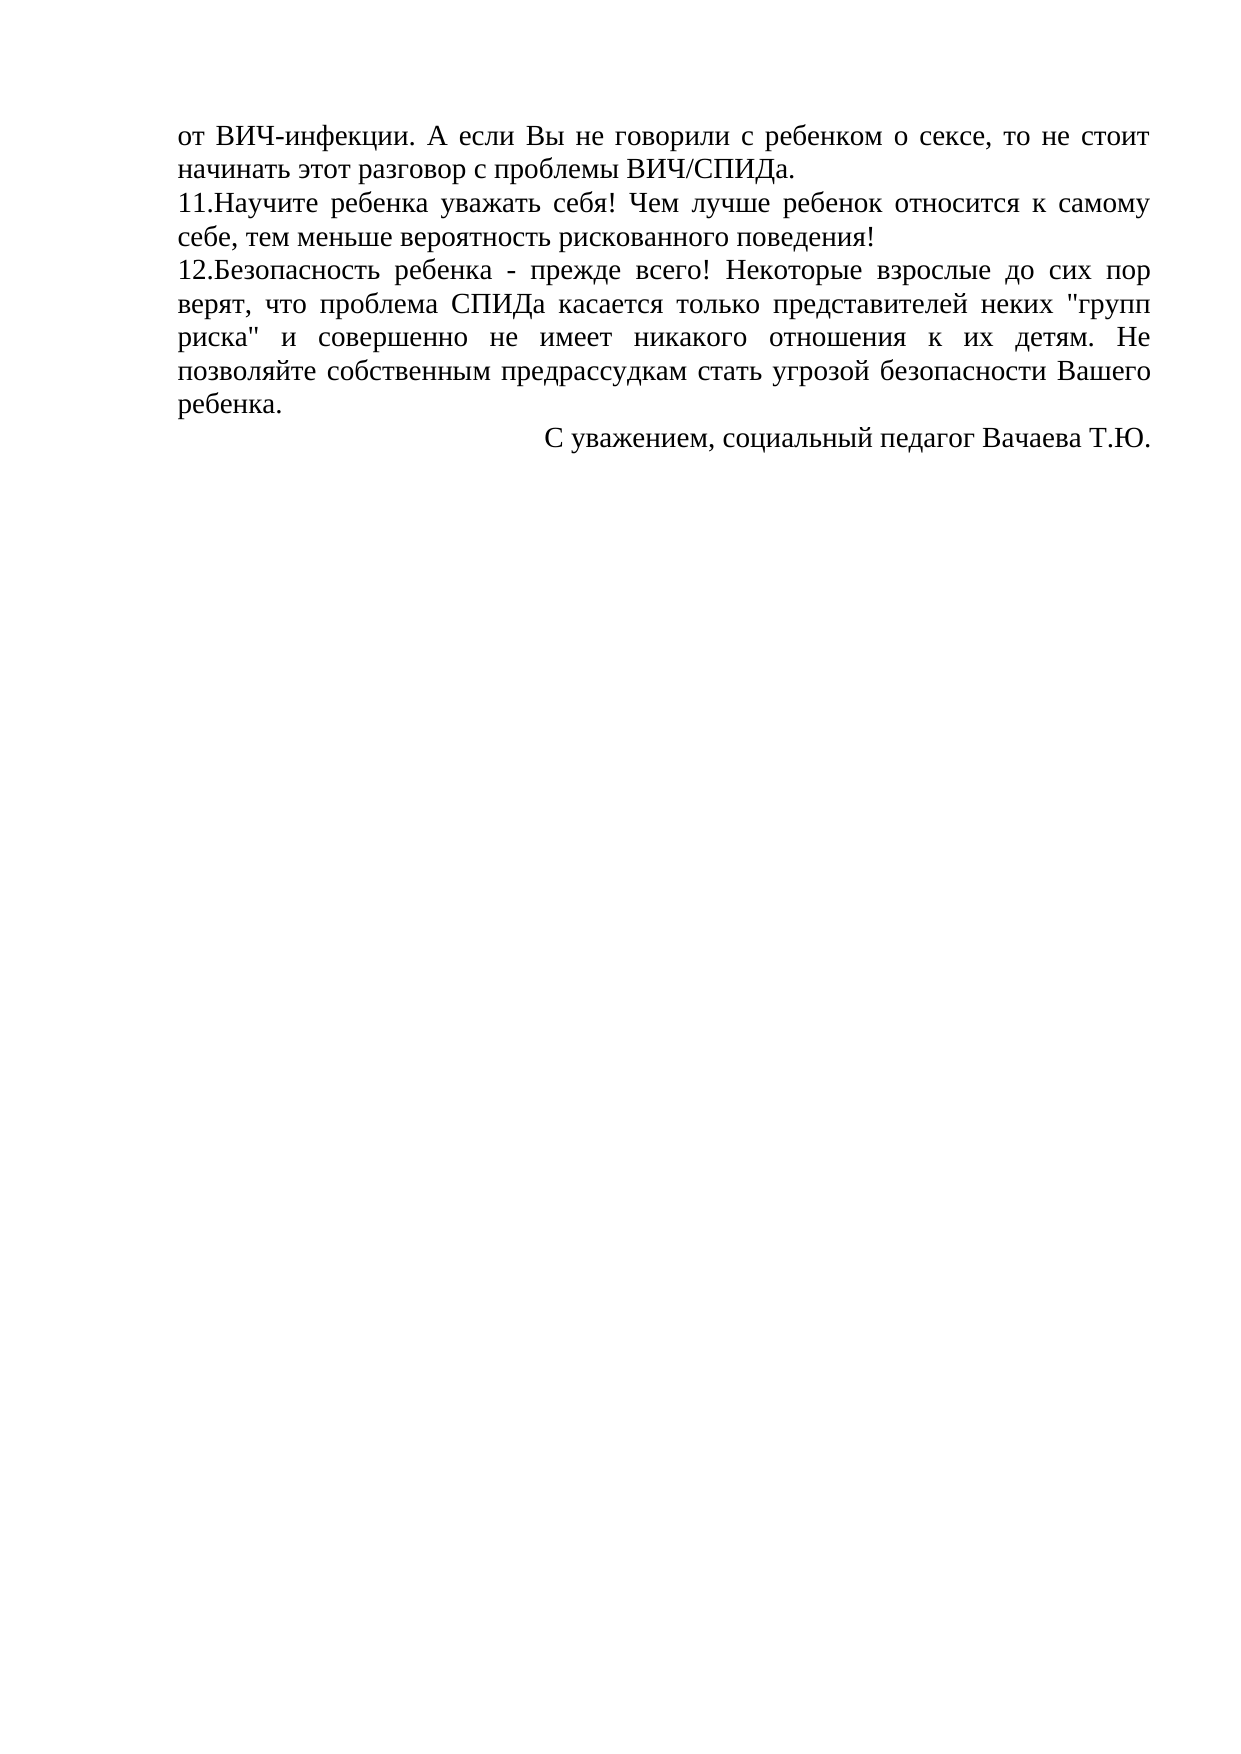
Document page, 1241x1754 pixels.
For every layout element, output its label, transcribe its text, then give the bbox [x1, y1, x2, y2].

text 12.Безопасность ребенка - прежде всего! Некоторые взрослые до сих пор верят, что проблема СПИДа касается только представителей неких "групп риска" и совершенно не имеет никакого отношения к их детям. Не позволяйте собственным предрассудкам стать угрозой безопасности Вашего ребенка. [177, 252, 1152, 420]
text 11.Научите ребенка уважать себя! Чем лучше ребенок относится к самому себе, тем меньше вероятность рискованного поведения! [177, 185, 1152, 252]
text С уважением, социальный педагог Вачаева Т.Ю. [177, 420, 1152, 453]
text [177, 118, 1152, 185]
